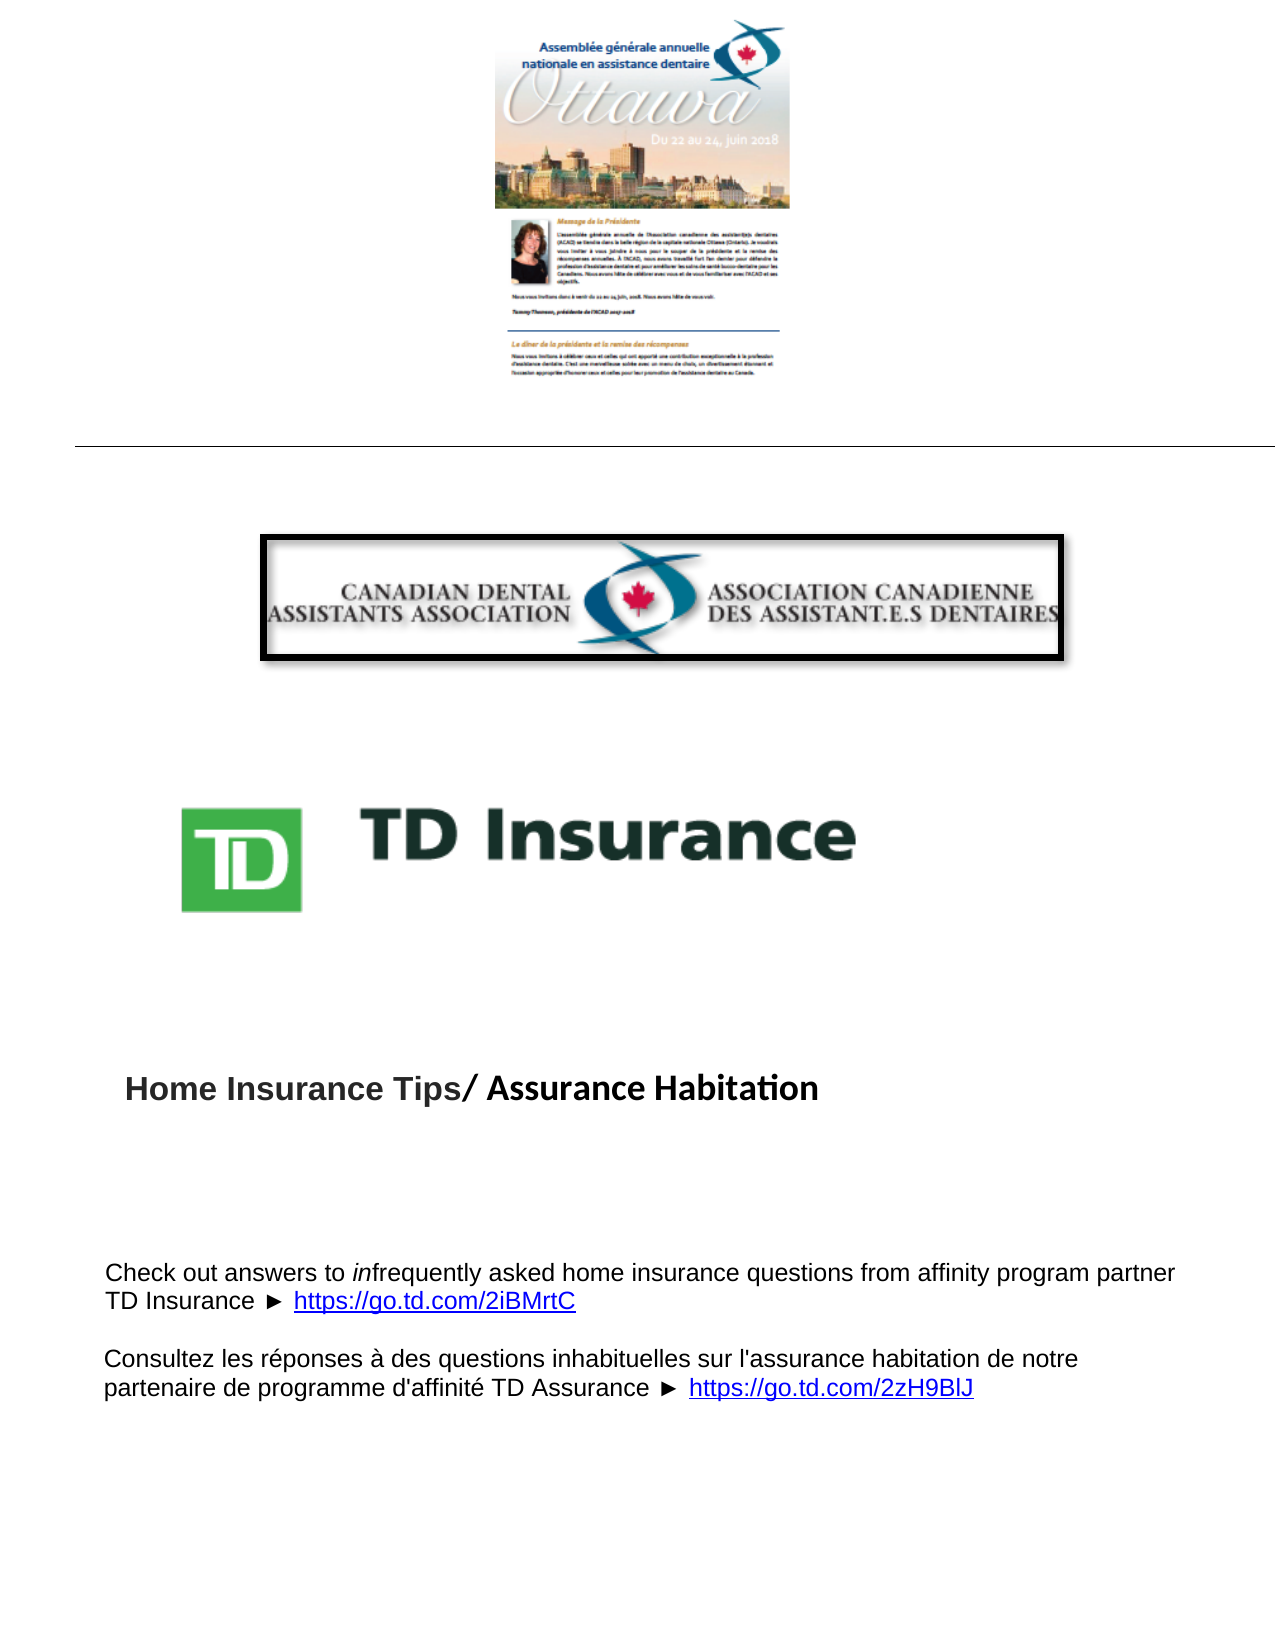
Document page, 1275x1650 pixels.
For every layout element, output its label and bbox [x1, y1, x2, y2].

table_header [0, 0, 1275, 439]
picture [95, 750, 939, 968]
picture [495, 15, 790, 395]
table_cell [0, 439, 1275, 454]
table_cell [0, 454, 1275, 1650]
